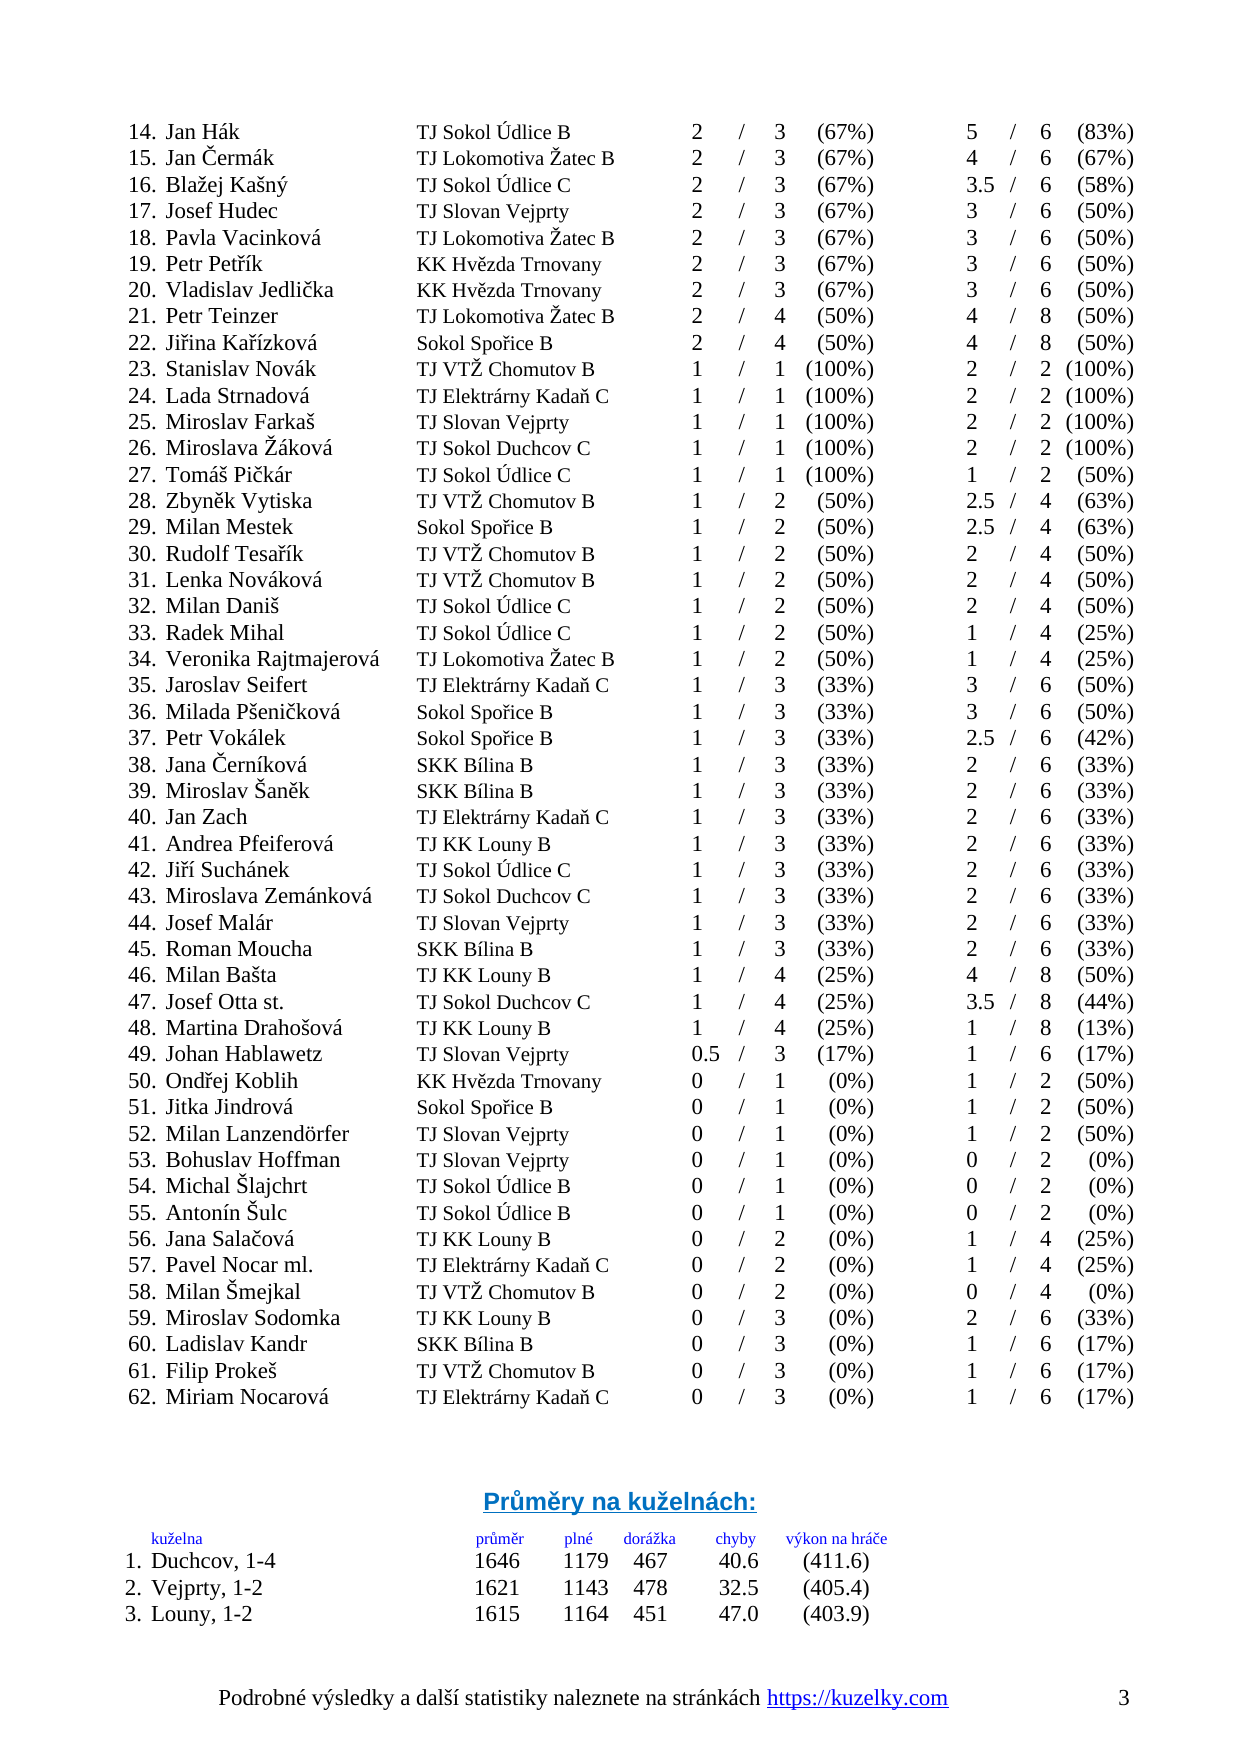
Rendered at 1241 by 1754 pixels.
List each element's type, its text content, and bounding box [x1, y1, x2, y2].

text 46. Milan Bašta TJ KK Louny B 1 / 4 (25%) 4 / 8 (50%) [106, 961, 1134, 988]
text kuželna průměr plné dorážka chyby výkon na hráče [106, 1528, 1134, 1548]
text 54. Michal Šlajchrt TJ Sokol Údlice B 0 / 1 (0%) 0 / 2 (0%) [106, 1172, 1134, 1199]
text 19. Petr Petřík KK Hvězda Trnovany 2 / 3 (67%) 3 / 6 (50%) [106, 250, 1134, 276]
text 14. Jan Hák TJ Sokol Údlice B 2 / 3 (67%) 5 / 6 (83%) [106, 118, 1134, 144]
text 45. Roman Moucha SKK Bílina B 1 / 3 (33%) 2 / 6 (33%) [106, 935, 1134, 961]
text 24. Lada Strnadová TJ Elektrárny Kadaň C 1 / 1 (100%) 2 / 2 (100%) [106, 382, 1134, 408]
text 30. Rudolf Tesařík TJ VTŽ Chomutov B 1 / 2 (50%) 2 / 4 (50%) [106, 540, 1134, 566]
text 42. Jiří Suchánek TJ Sokol Údlice C 1 / 3 (33%) 2 / 6 (33%) [106, 856, 1134, 882]
text 1. Duchcov, 1-4 1646 1179 467 40.6 (411.6) [106, 1548, 1134, 1574]
text 39. Miroslav Šaněk SKK Bílina B 1 / 3 (33%) 2 / 6 (33%) [106, 777, 1134, 803]
text 48. Martina Drahošová TJ KK Louny B 1 / 4 (25%) 1 / 8 (13%) [106, 1014, 1134, 1041]
text 16. Blažej Kašný TJ Sokol Údlice C 2 / 3 (67%) 3.5 / 6 (58%) [106, 171, 1134, 197]
text 51. Jitka Jindrová Sokol Spořice B 0 / 1 (0%) 1 / 2 (50%) [106, 1093, 1134, 1119]
text 17. Josef Hudec TJ Slovan Vejprty 2 / 3 (67%) 3 / 6 (50%) [106, 197, 1134, 223]
text 18. Pavla Vacinková TJ Lokomotiva Žatec B 2 / 3 (67%) 3 / 6 (50%) [106, 223, 1134, 250]
text 47. Josef Otta st. TJ Sokol Duchcov C 1 / 4 (25%) 3.5 / 8 (44%) [106, 988, 1134, 1014]
text 15. Jan Čermák TJ Lokomotiva Žatec B 2 / 3 (67%) 4 / 6 (67%) [106, 144, 1134, 171]
text 3. Louny, 1-2 1615 1164 451 47.0 (403.9) [106, 1600, 1134, 1627]
text 28. Zbyněk Vytiska TJ VTŽ Chomutov B 1 / 2 (50%) 2.5 / 4 (63%) [106, 487, 1134, 513]
text 37. Petr Vokálek Sokol Spořice B 1 / 3 (33%) 2.5 / 6 (42%) [106, 724, 1134, 751]
text 62. Miriam Nocarová TJ Elektrárny Kadaň C 0 / 3 (0%) 1 / 6 (17%) [106, 1383, 1134, 1409]
text 40. Jan Zach TJ Elektrárny Kadaň C 1 / 3 (33%) 2 / 6 (33%) [106, 803, 1134, 830]
text 36. Milada Pšeničková Sokol Spořice B 1 / 3 (33%) 3 / 6 (50%) [106, 698, 1134, 724]
text 60. Ladislav Kandr SKK Bílina B 0 / 3 (0%) 1 / 6 (17%) [106, 1330, 1134, 1357]
text 26. Miroslava Žáková TJ Sokol Duchcov C 1 / 1 (100%) 2 / 2 (100%) [106, 434, 1134, 461]
text 55. Antonín Šulc TJ Sokol Údlice B 0 / 1 (0%) 0 / 2 (0%) [106, 1199, 1134, 1225]
text 50. Ondřej Koblih KK Hvězda Trnovany 0 / 1 (0%) 1 / 2 (50%) [106, 1067, 1134, 1093]
text 56. Jana Salačová TJ KK Louny B 0 / 2 (0%) 1 / 4 (25%) [106, 1225, 1134, 1251]
text 59. Miroslav Sodomka TJ KK Louny B 0 / 3 (0%) 2 / 6 (33%) [106, 1304, 1134, 1330]
text 41. Andrea Pfeiferová TJ KK Louny B 1 / 3 (33%) 2 / 6 (33%) [106, 830, 1134, 856]
text 34. Veronika Rajtmajerová TJ Lokomotiva Žatec B 1 / 2 (50%) 1 / 4 (25%) [106, 645, 1134, 672]
text 27. Tomáš Pičkár TJ Sokol Údlice C 1 / 1 (100%) 1 / 2 (50%) [106, 461, 1134, 487]
text 57. Pavel Nocar ml. TJ Elektrárny Kadaň C 0 / 2 (0%) 1 / 4 (25%) [106, 1251, 1134, 1278]
text 32. Milan Daniš TJ Sokol Údlice C 1 / 2 (50%) 2 / 4 (50%) [106, 592, 1134, 619]
text 49. Johan Hablawetz TJ Slovan Vejprty 0.5 / 3 (17%) 1 / 6 (17%) [106, 1041, 1134, 1067]
text 44. Josef Malár TJ Slovan Vejprty 1 / 3 (33%) 2 / 6 (33%) [106, 909, 1134, 935]
text 61. Filip Prokeš TJ VTŽ Chomutov B 0 / 3 (0%) 1 / 6 (17%) [106, 1357, 1134, 1383]
text Průměry na kuželnách: [94, 1487, 1145, 1516]
text 23. Stanislav Novák TJ VTŽ Chomutov B 1 / 1 (100%) 2 / 2 (100%) [106, 355, 1134, 382]
text 29. Milan Mestek Sokol Spořice B 1 / 2 (50%) 2.5 / 4 (63%) [106, 513, 1134, 540]
text 31. Lenka Nováková TJ VTŽ Chomutov B 1 / 2 (50%) 2 / 4 (50%) [106, 566, 1134, 592]
text 52. Milan Lanzendörfer TJ Slovan Vejprty 0 / 1 (0%) 1 / 2 (50%) [106, 1119, 1134, 1146]
text 20. Vladislav Jedlička KK Hvězda Trnovany 2 / 3 (67%) 3 / 6 (50%) [106, 276, 1134, 303]
text 2. Vejprty, 1-2 1621 1143 478 32.5 (405.4) [106, 1574, 1134, 1600]
text 22. Jiřina Kařízková Sokol Spořice B 2 / 4 (50%) 4 / 8 (50%) [106, 329, 1134, 355]
text 21. Petr Teinzer TJ Lokomotiva Žatec B 2 / 4 (50%) 4 / 8 (50%) [106, 303, 1134, 329]
text 38. Jana Černíková SKK Bílina B 1 / 3 (33%) 2 / 6 (33%) [106, 751, 1134, 777]
text 35. Jaroslav Seifert TJ Elektrárny Kadaň C 1 / 3 (33%) 3 / 6 (50%) [106, 672, 1134, 698]
text 43. Miroslava Zemánková TJ Sokol Duchcov C 1 / 3 (33%) 2 / 6 (33%) [106, 882, 1134, 909]
text 25. Miroslav Farkaš TJ Slovan Vejprty 1 / 1 (100%) 2 / 2 (100%) [106, 408, 1134, 434]
text 58. Milan Šmejkal TJ VTŽ Chomutov B 0 / 2 (0%) 0 / 4 (0%) [106, 1278, 1134, 1304]
text 33. Radek Mihal TJ Sokol Údlice C 1 / 2 (50%) 1 / 4 (25%) [106, 619, 1134, 645]
text 53. Bohuslav Hoffman TJ Slovan Vejprty 0 / 1 (0%) 0 / 2 (0%) [106, 1146, 1134, 1172]
